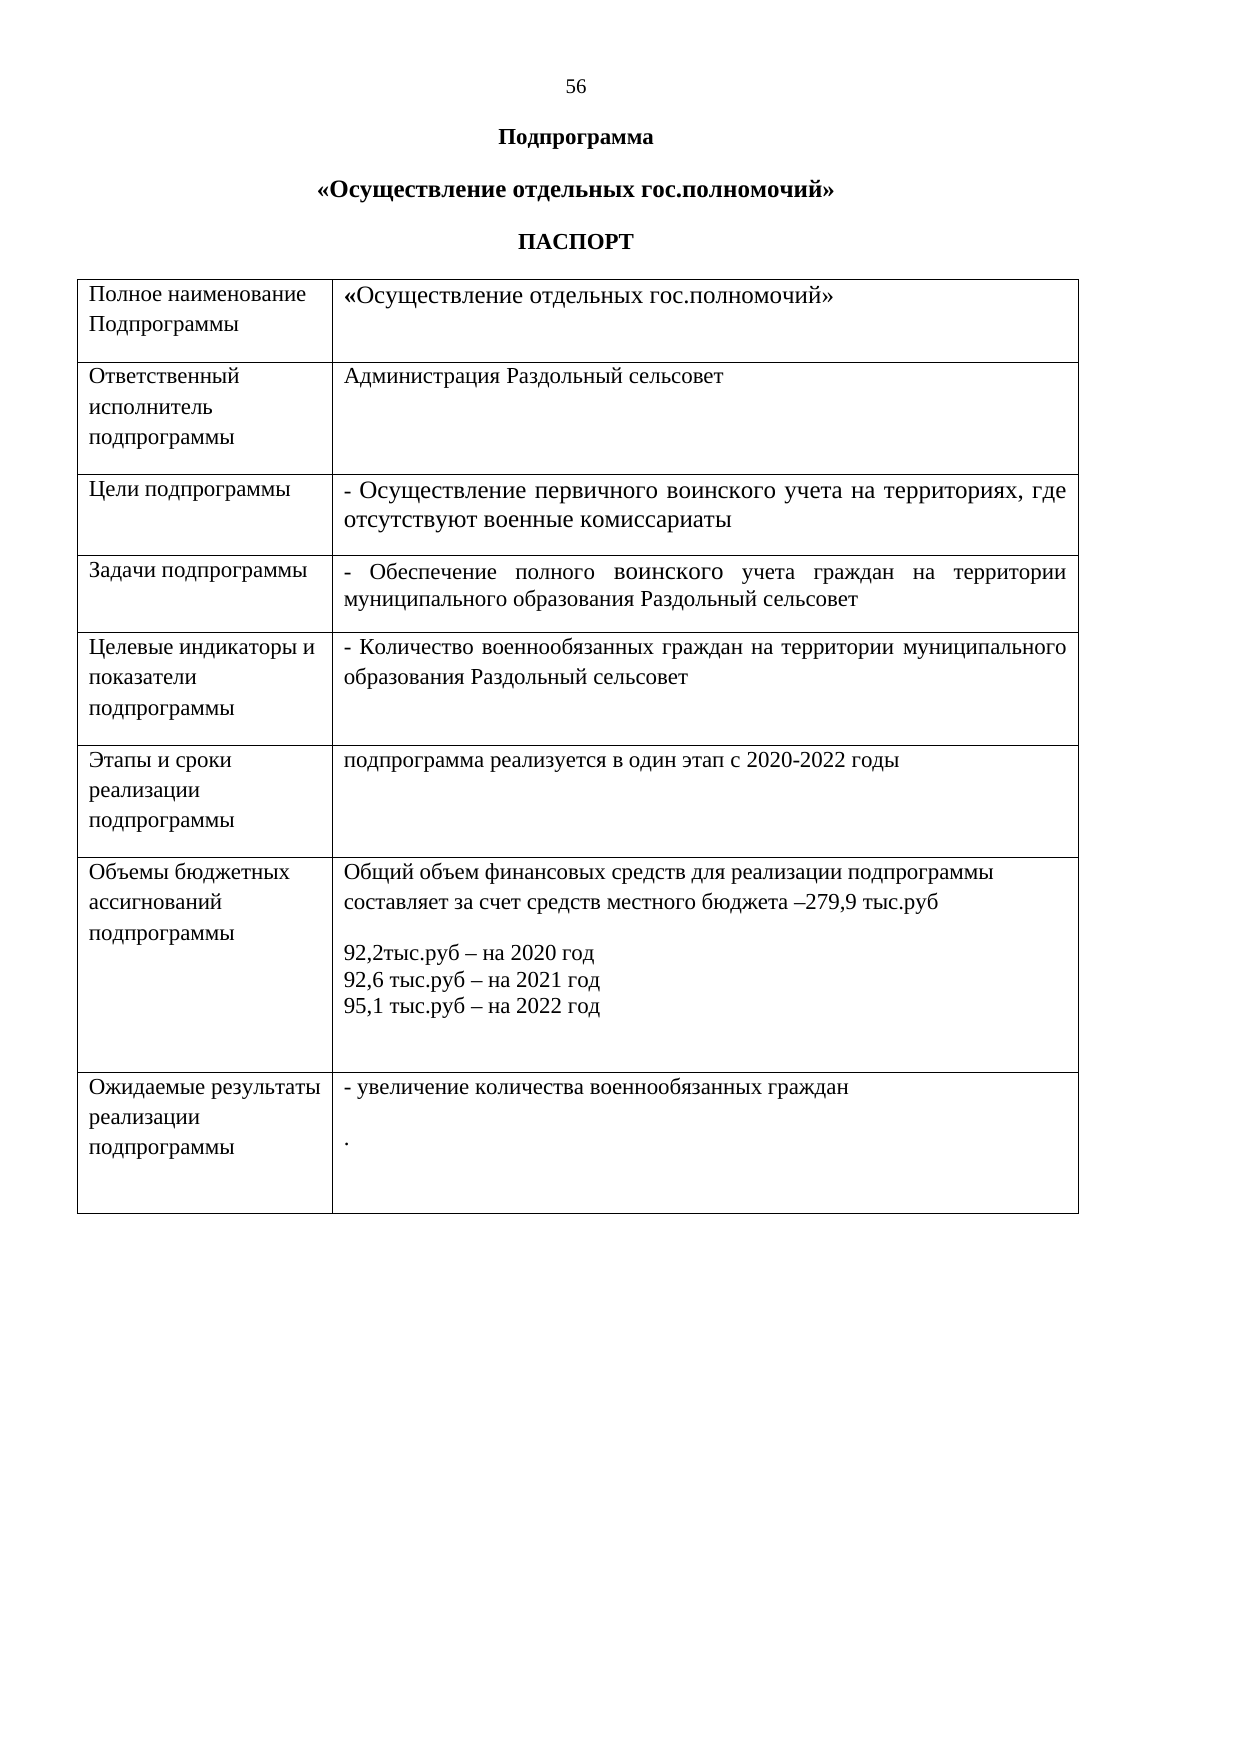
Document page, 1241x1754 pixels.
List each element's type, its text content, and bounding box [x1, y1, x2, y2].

table_cell подпрограмма реализуется в один этап с 2020-2022 годы [333, 746, 1078, 857]
table_cell Этапы и сроки реализации подпрограммы [78, 746, 332, 857]
table_cell Общий объем финансовых средств для реализации подпрограммы составляет за счет средств местного бюджета –279,9 тыс.руб 92,2тыс.руб – на 2020 год 92,6 тыс.руб – на 2021 год 95,1 тыс.руб – на 2022 год [333, 858, 1078, 1072]
table_header Полное наименование Подпрограммы [78, 280, 332, 362]
table_cell - Обеспечение полного воинского учета граждан на территории муниципального образования Раздольный сельсовет [333, 556, 1078, 632]
table_cell Объемы бюджетных ассигнований подпрограммы [78, 858, 332, 1072]
table_header «Осуществление отдельных гос.полномочий» [333, 280, 1078, 362]
table_cell - Количество военнообязанных граждан на территории муниципального образования Раздольный сельсовет [333, 633, 1078, 744]
table_cell Ответственный исполнитель подпрограммы [78, 363, 332, 474]
text «Осуществление отдельных гос.полномочий» [89, 174, 1063, 203]
table_cell - увеличение количества военнообязанных граждан . [333, 1073, 1078, 1213]
table_cell Ожидаемые результаты реализации подпрограммы [78, 1073, 332, 1213]
table_cell - Осуществление первичного воинского учета на территориях, где отсутствуют военные комиссариаты [333, 475, 1078, 555]
text ПАСПОРТ [89, 228, 1063, 254]
table_cell Администрация Раздольный сельсовет [333, 363, 1078, 474]
table_cell Цели подпрограммы [78, 475, 332, 555]
text Подпрограмма [89, 123, 1063, 150]
table_cell Задачи подпрограммы [78, 556, 332, 632]
table_cell Целевые индикаторы и показатели подпрограммы [78, 633, 332, 744]
